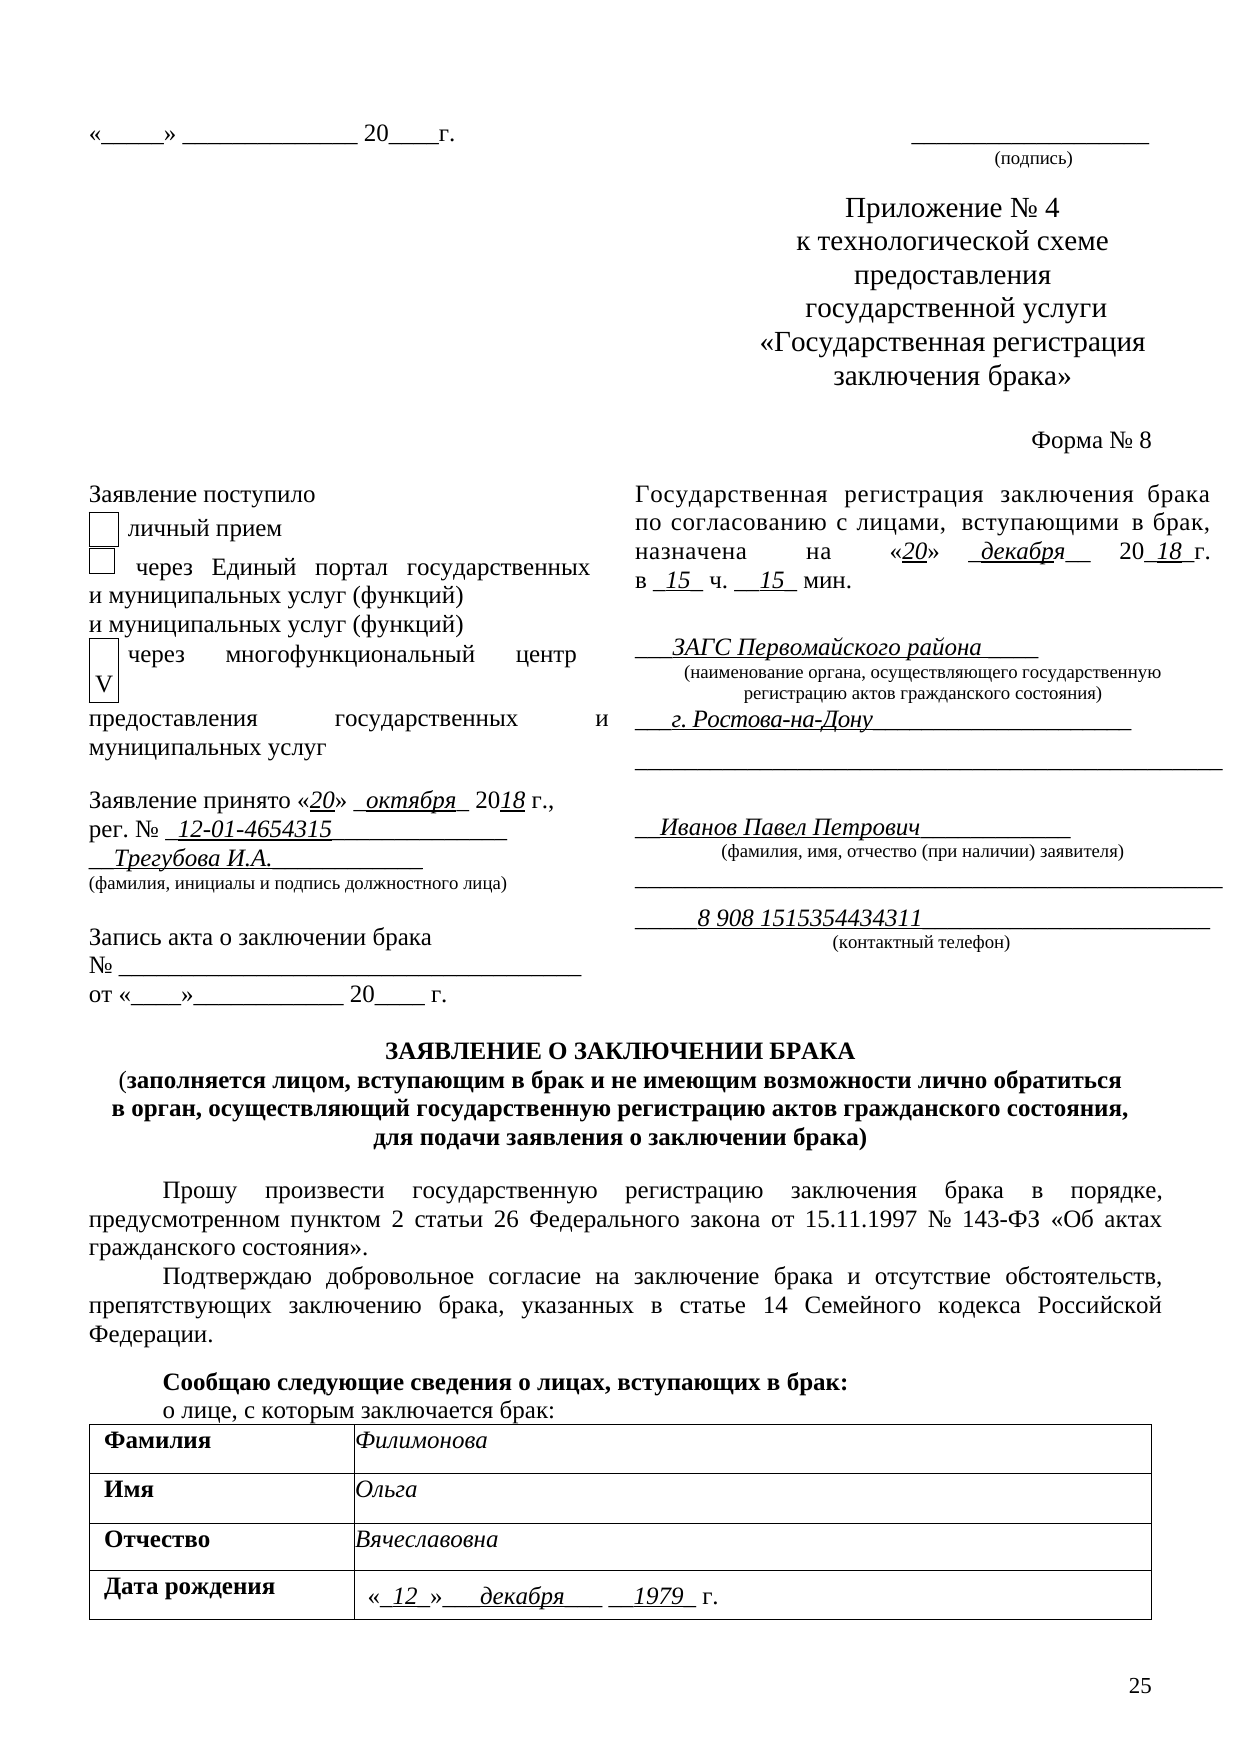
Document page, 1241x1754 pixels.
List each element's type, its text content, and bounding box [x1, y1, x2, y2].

text «Государственная регистрация [753, 324, 1152, 358]
text Сообщаю следующие сведения о лицах, вступающих в брак: [89, 1367, 1163, 1395]
table_cell Ольга [355, 1474, 1151, 1523]
table_cell Дата рождения [90, 1571, 354, 1619]
text Приложение № 4 [753, 190, 1152, 223]
text к технологической схеме предоставления [753, 223, 1152, 291]
text Форма № 8 [89, 425, 1152, 453]
table_cell «_12_»___декабря___ __1979_ г. [355, 1571, 1151, 1619]
table_cell Имя [90, 1474, 354, 1523]
table_header Государственная регистрация заключения брака по согласованию с лицами, вступающими в брак, назначена на «20» _декабря__ 20_18_г. в _15_ ч. __15_ мин. ___ЗАГС Первомайского района ____ (наименование органа, осуществляющего государственную регистрацию актов гражданского состояния) ___г. Ростова-на-Дону_____________________ _______________________________________________ __Иванов Павел Петрович____________ (фамилия, имя, отчество (при наличии) заявителя) _______________________________________________ _____8 908 1515354434311_______________________ (контактный телефон) [620, 479, 1211, 1008]
text Подтверждаю добровольное согласие на заключение брака и отсутствие обстоятельств, препятствующих заключению брака, указанных в статье 14 Семейного кодекса Российской Федерации. [89, 1261, 1163, 1347]
text (подпись) [916, 147, 1152, 168]
table_header Филимонова [355, 1425, 1151, 1473]
table_header Заявление поступило через Единый портал государственных и муниципальных услуг (функций) и муниципальных услуг (функций) предоставления государственных и муниципальных услуг Заявление принято «20» _октября_ 2018 г., рег. № _12-01-4654315______________ __Трегубова И.А.____________ (фамилия, инициалы и подпись должностного лица) Запись акта о заключении брака № _____________________________________ от «____»____________ 20____ г. [78, 479, 620, 1008]
text о лице, с которым заключается брак: [89, 1395, 1163, 1424]
table_cell Вячеславовна [355, 1524, 1151, 1570]
text «_____» ______________ 20____г. ___________________ [89, 118, 1163, 147]
text ЗАЯВЛЕНИЕ О ЗАКЛЮЧЕНИИ БРАКА [89, 1036, 1152, 1065]
text государственной услуги [753, 291, 1152, 324]
text заключения брака» [753, 358, 1152, 391]
text Прошу произвести государственную регистрацию заключения брака в порядке, предусмотренном пунктом 2 статьи 26 Федерального закона от 15.11.1997 № 143-ФЗ «Об актах гражданского состояния». [89, 1175, 1163, 1261]
table_cell Отчество [90, 1524, 354, 1570]
text (заполняется лицом, вступающим в брак и не имеющим возможности лично обратиться в орган, осуществляющий государственную регистрацию актов гражданского состояния, для подачи заявления о заключении брака) [89, 1065, 1152, 1151]
table_header Фамилия [90, 1425, 354, 1473]
